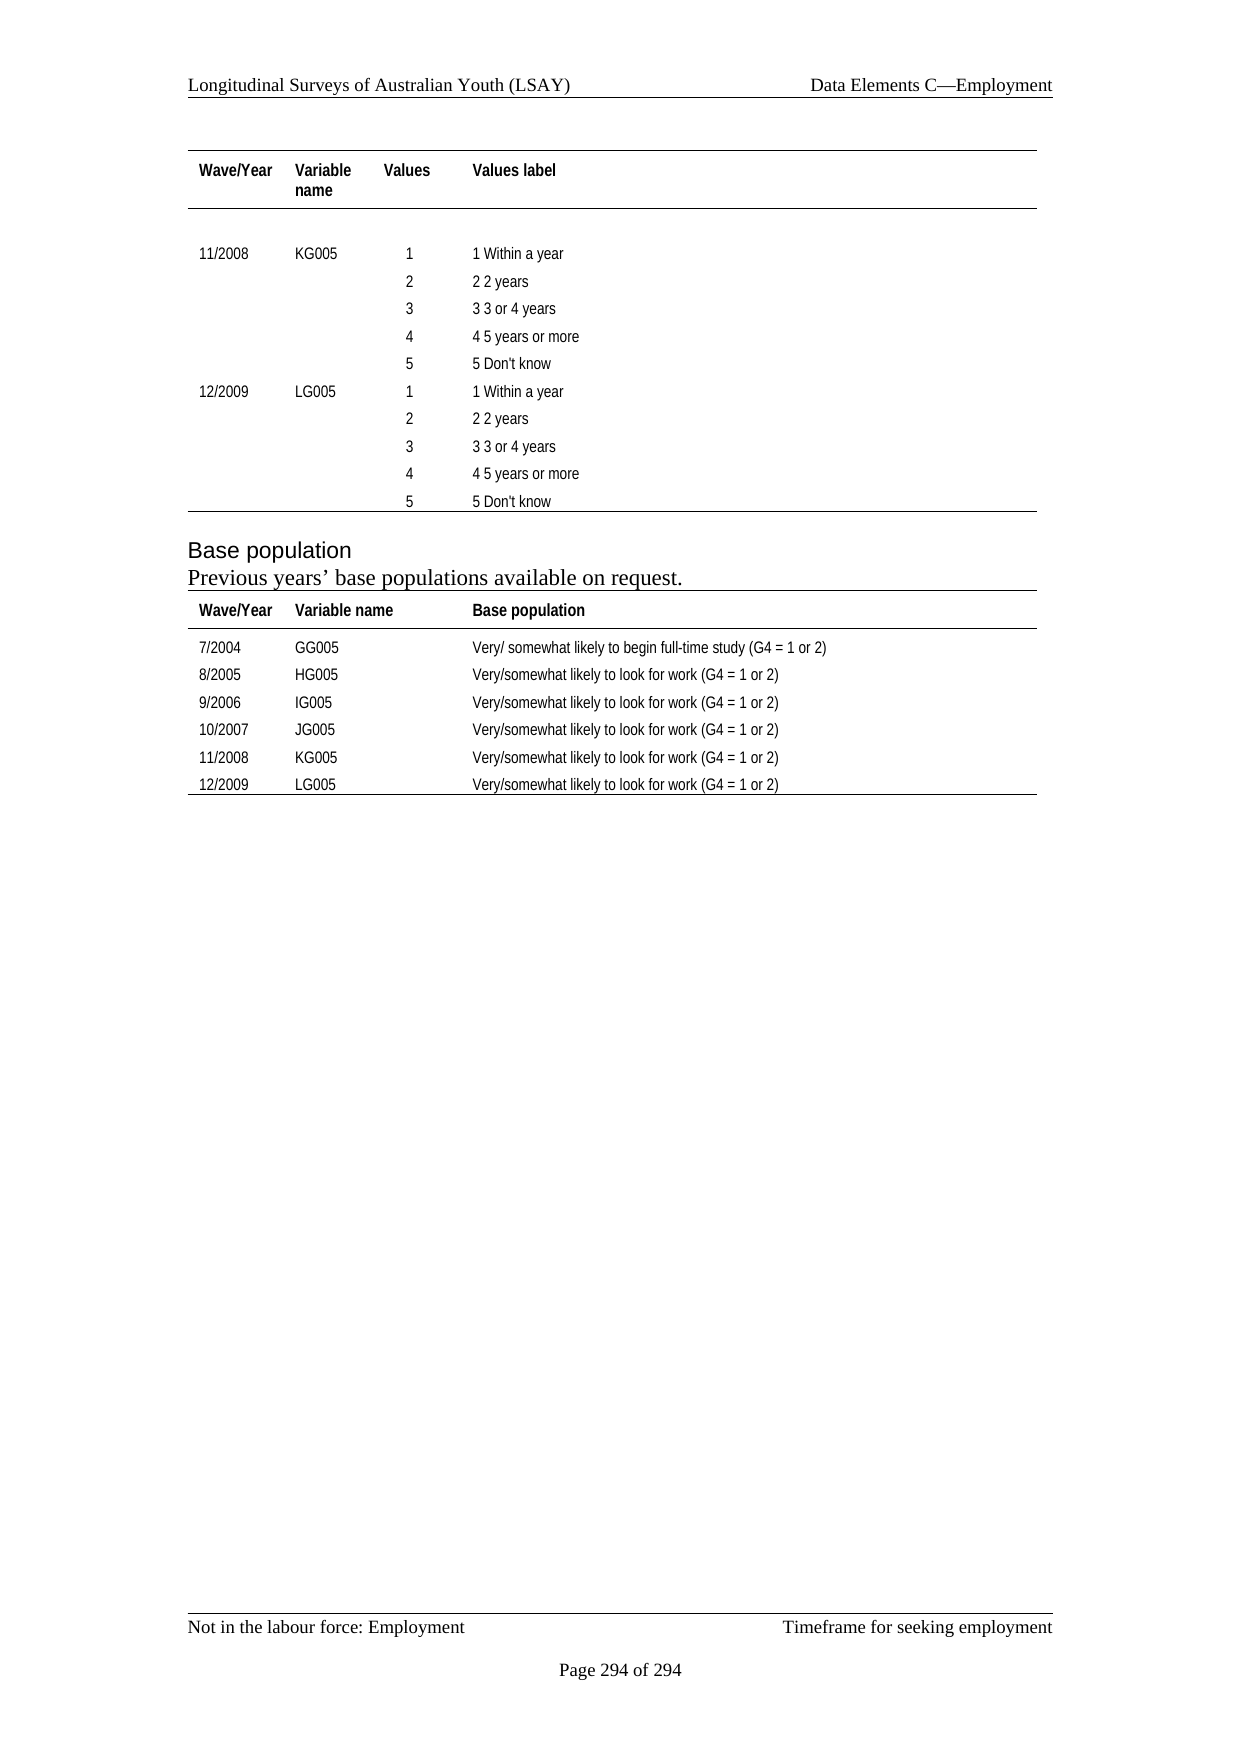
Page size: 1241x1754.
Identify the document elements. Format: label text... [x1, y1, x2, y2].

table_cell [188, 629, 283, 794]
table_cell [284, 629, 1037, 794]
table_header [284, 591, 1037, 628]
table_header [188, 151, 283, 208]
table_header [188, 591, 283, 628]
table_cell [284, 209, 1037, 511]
text Previous years’ base populations available on request. [187, 563, 1053, 590]
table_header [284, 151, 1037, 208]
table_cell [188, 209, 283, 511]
subtitle Base population [187, 537, 1053, 563]
